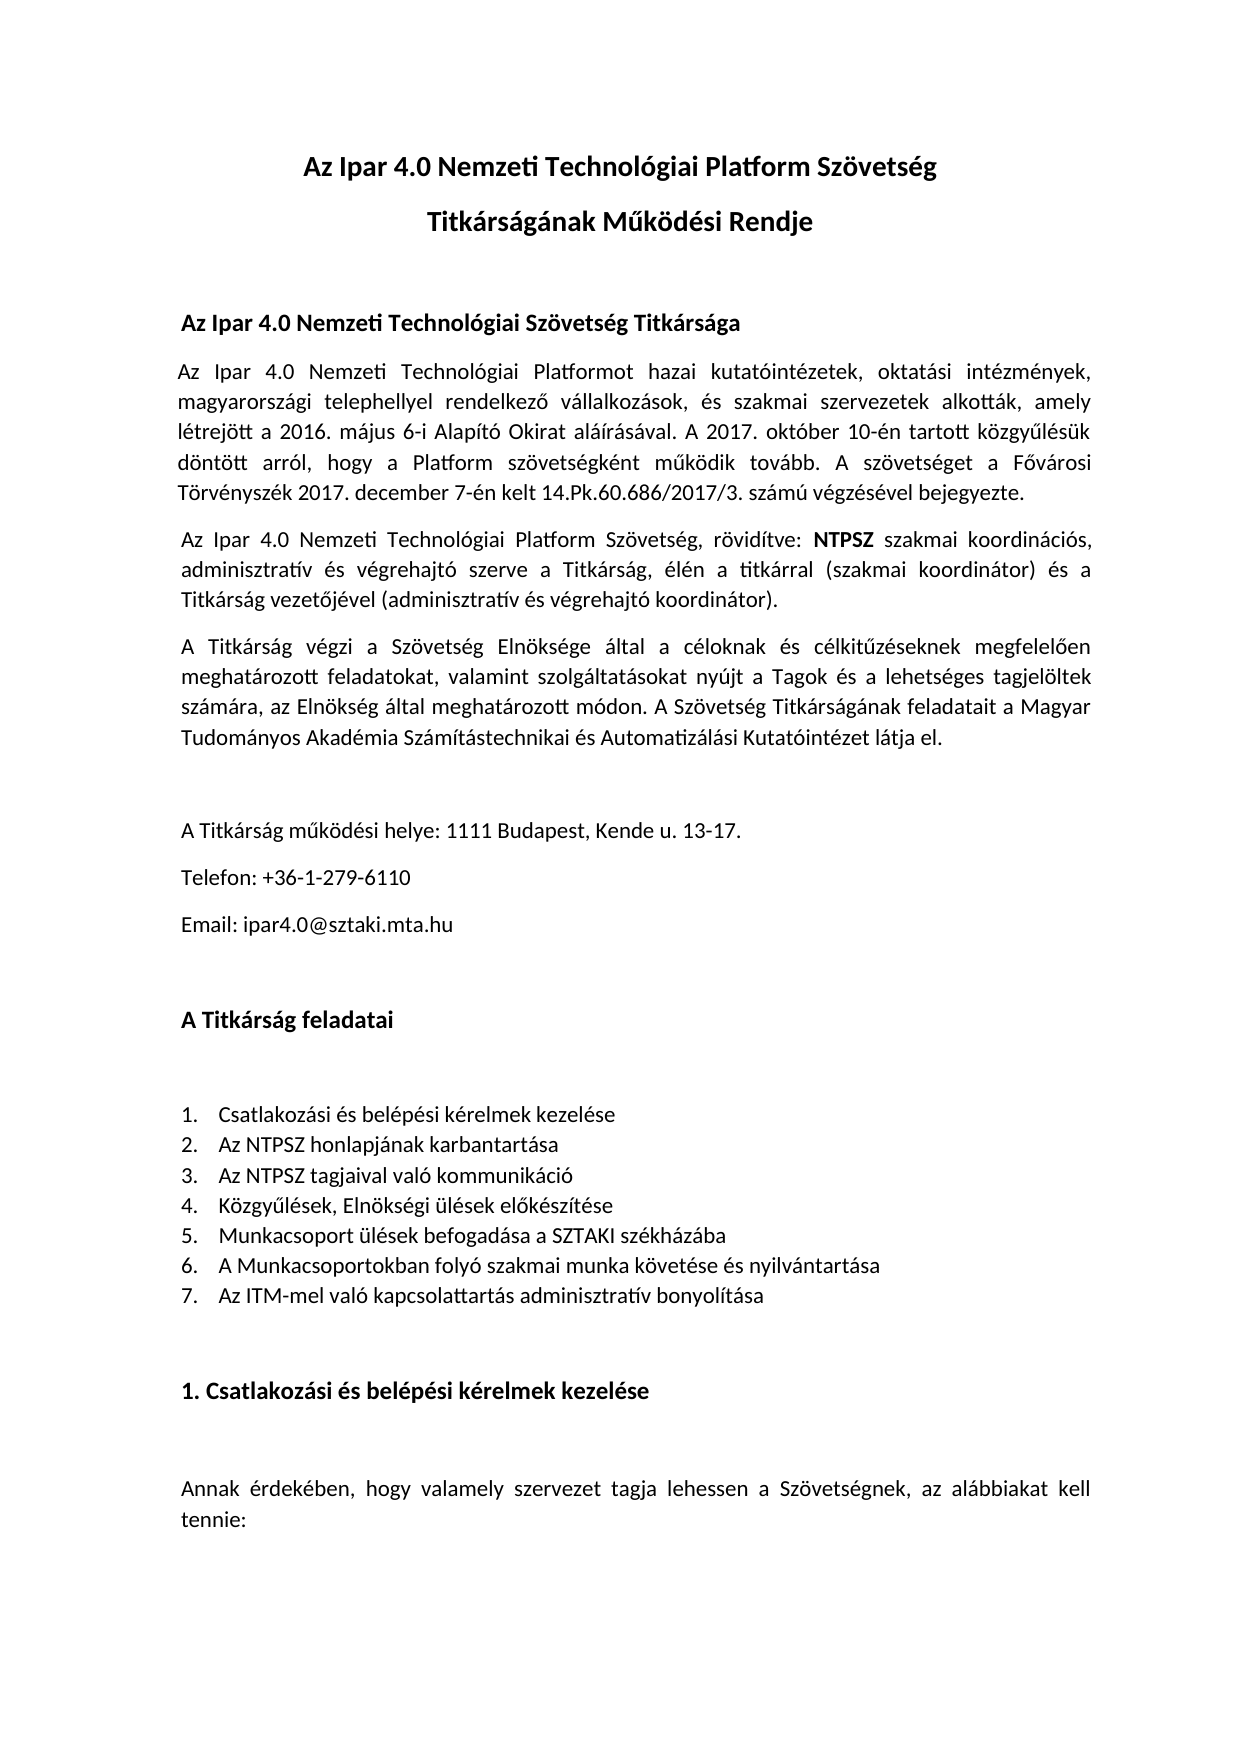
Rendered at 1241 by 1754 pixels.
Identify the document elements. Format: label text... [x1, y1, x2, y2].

list Munkacsoport ülések befogadása a SZTAKI székházába [181, 1221, 1093, 1249]
text A Titkárság működési helye: 1111 Budapest, Kende u. 13-17. [181, 816, 1093, 844]
list A Munkacsoportokban folyó szakmai munka követése és nyilvántartása [181, 1251, 1093, 1279]
text Az Ipar 4.0 Nemzeti Technológiai Platform Szövetség, rövidítve: NTPSZ szakmai koordinációs, adminisztratív és végrehajtó szerve a Titkárság, élén a titkárral (szakmai koordinátor) és a Titkárság vezetőjével (adminisztratív és végrehajtó koordinátor). [181, 525, 1093, 613]
text Az Ipar 4.0 Nemzeti Technológiai Platformot hazai kutatóintézetek, oktatási intézmények, magyarországi telephellyel rendelkező vállalkozások, és szakmai szervezetek alkották, amely létrejött a 2016. május 6-i Alapító Okirat aláírásával. A 2017. október 10-én tartott közgyűlésük döntött arról, hogy a Platform szövetségként működik tovább. A szövetséget a Fővárosi Törvényszék 2017. december 7-én kelt 14.Pk.60.686/2017/3. számú végzésével bejegyezte. [177, 357, 1093, 506]
text Titkárságának Működési Rendje [148, 203, 1093, 238]
list Az NTPSZ tagjaival való kommunikáció [181, 1161, 1093, 1189]
text 1. Csatlakozási és belépési kérelmek kezelése [181, 1375, 1093, 1406]
text Telefon: +36-1-279-6110 [181, 863, 1093, 891]
text A Titkárság végzi a Szövetség Elnöksége által a céloknak és célkitűzéseknek megfelelően meghatározott feladatokat, valamint szolgáltatásokat nyújt a Tagok és a lehetséges tagjelöltek számára, az Elnökség által meghatározott módon. A Szövetség Titkárságának feladatait a Magyar Tudományos Akadémia Számítástechnikai és Automatizálási Kutatóintézet látja el. [181, 632, 1093, 751]
list Csatlakozási és belépési kérelmek kezelése [181, 1100, 1093, 1128]
list Az ITM-mel való kapcsolattartás adminisztratív bonyolítása [181, 1282, 1093, 1309]
list Az NTPSZ honlapjának karbantartása [181, 1131, 1093, 1158]
text Az Ipar 4.0 Nemzeti Technológiai Platform Szövetség [148, 148, 1093, 183]
text A Titkárság feladatai [181, 1004, 1093, 1034]
text Email: ipar4.0@sztaki.mta.hu [181, 910, 1093, 938]
text Annak érdekében, hogy valamely szervezet tagja lehessen a Szövetségnek, az alábbiakat kell tennie: [181, 1474, 1093, 1533]
list Közgyűlések, Elnökségi ülések előkészítése [181, 1191, 1093, 1219]
text Az Ipar 4.0 Nemzeti Technológiai Szövetség Titkársága [181, 307, 1093, 338]
